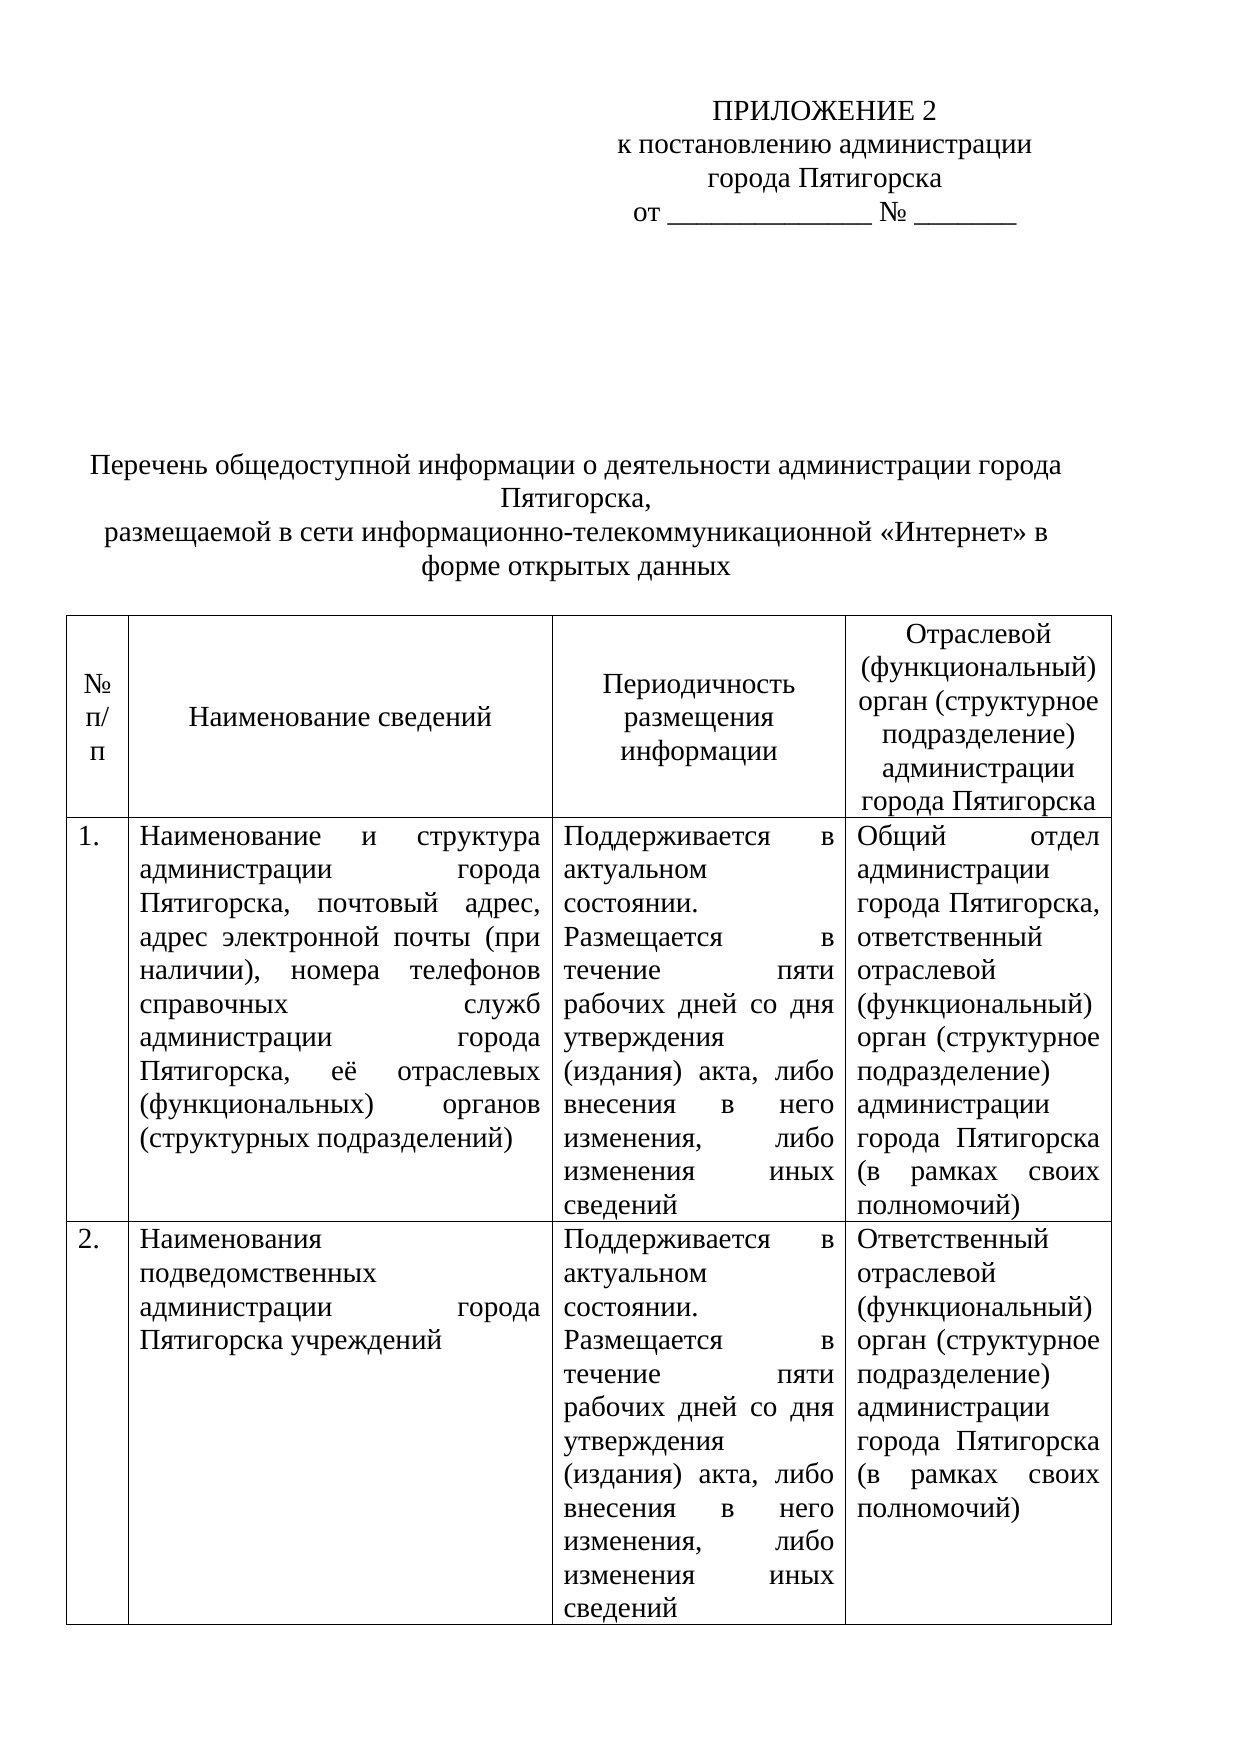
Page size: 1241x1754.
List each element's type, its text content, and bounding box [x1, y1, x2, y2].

text Перечень общедоступной информации о деятельности администрации города Пятигорска, [89, 447, 1063, 514]
table_header № п/п [67, 616, 128, 817]
table_header ПРИЛОЖЕНИЕ 2 к постановлению администрации города Пятигорска от ______________ № _______ [605, 93, 1044, 261]
table_cell 2. [67, 1222, 128, 1624]
table_cell Поддерживается в актуальном состоянии. Размещается в течение пяти рабочих дней со дня утверждения (издания) акта, либо внесения в него изменения, либо изменения иных сведений [553, 818, 845, 1221]
table_cell Общий отдел администрации города Пятигорска, ответственный отраслевой (функциональный) орган (структурное подразделение) администрации города Пятигорска (в рамках своих полномочий) [846, 818, 1111, 1221]
table_cell Ответственный отраслевой (функциональный) орган (структурное подразделение) администрации города Пятигорска (в рамках своих полномочий) [846, 1222, 1111, 1624]
table_cell Наименование и структура администрации города Пятигорска, почтовый адрес, адрес электронной почты (при наличии), номера телефонов справочных служб администрации города Пятигорска, её отраслевых (функциональных) органов (структурных подразделений) [129, 818, 552, 1221]
table_cell 1. [67, 818, 128, 1221]
text размещаемой в сети информационно-телекоммуникационной «Интернет» в форме открытых данных [89, 514, 1063, 581]
table_header Наименование сведений [129, 616, 552, 817]
table_cell Поддерживается в актуальном состоянии. Размещается в течение пяти рабочих дней со дня утверждения (издания) акта, либо внесения в него изменения, либо изменения иных сведений [553, 1222, 845, 1624]
table_header Периодичность размещения информации [553, 616, 845, 817]
table_cell Наименования подведомственных администрации города Пятигорска учреждений [129, 1222, 552, 1624]
table_header Отраслевой (функциональный) орган (структурное подразделение) администрации города Пятигорска [846, 616, 1111, 817]
